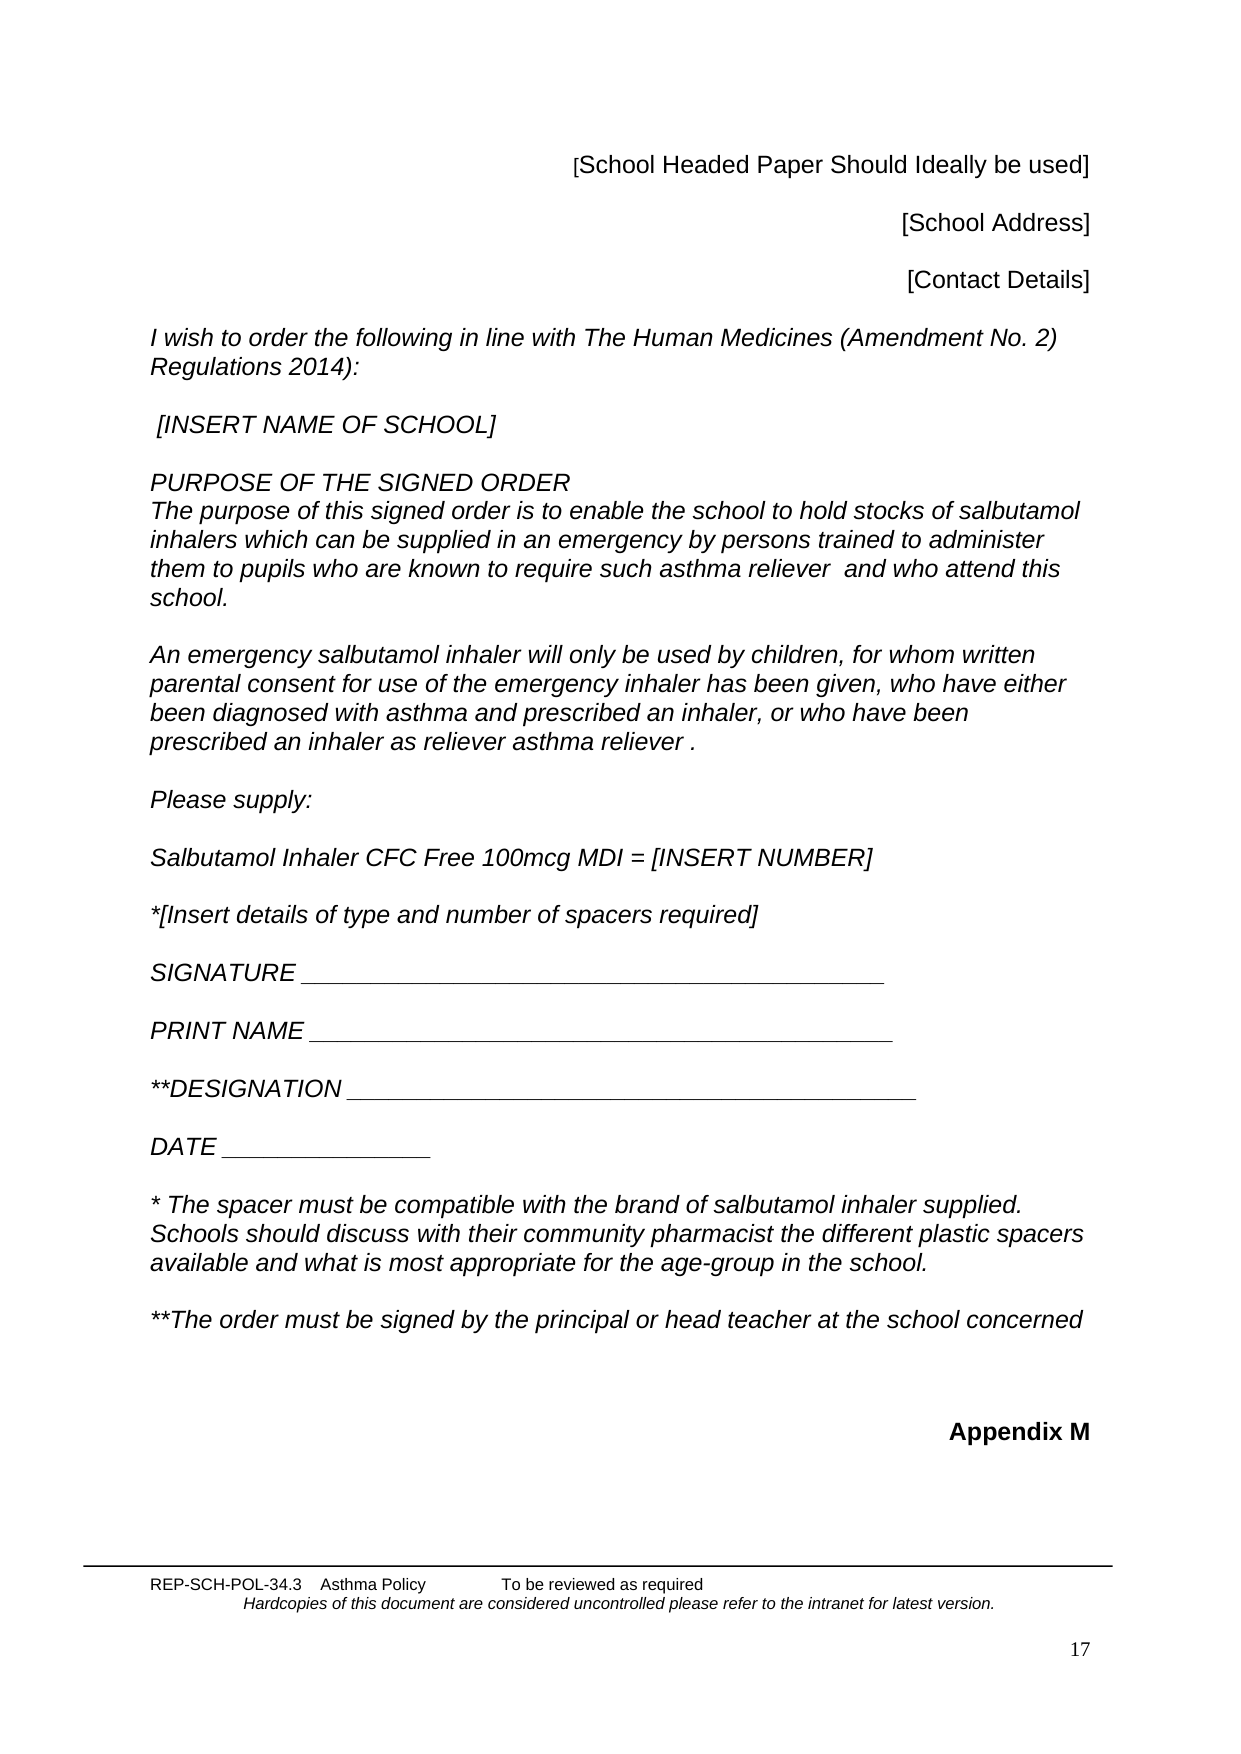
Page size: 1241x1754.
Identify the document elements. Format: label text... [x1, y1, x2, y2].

text [Contact Details] [150, 265, 1090, 294]
text An emergency salbutamol inhaler will only be used by children, for whom written parental consent for use of the emergency inhaler has been given, who have either been diagnosed with asthma and prescribed an inhaler, or who have been prescribed an inhaler as reliever asthma reliever . [150, 640, 1090, 755]
text Salbutamol Inhaler CFC Free 100mcg MDI = [INSERT NUMBER] [150, 842, 1090, 871]
text * The spacer must be compatible with the brand of salbutamol inhaler supplied. Schools should discuss with their community pharmacist the different plastic spacers available and what is most appropriate for the age-group in the school. [150, 1190, 1090, 1276]
text **DESIGNATION _________________________________________ [150, 1074, 1090, 1103]
text SIGNATURE __________________________________________ [150, 958, 1090, 987]
text PURPOSE OF THE SIGNED ORDER [150, 467, 1090, 496]
text I wish to order the following in line with The Human Medicines (Amendment No. 2) Regulations 2014): [150, 323, 1090, 380]
text [INSERT NAME OF SCHOOL] [150, 409, 1090, 438]
text [School Headed Paper Should Ideally be used] [150, 150, 1090, 179]
text Appendix M [150, 1417, 1090, 1446]
text [School Address] [150, 207, 1090, 236]
text The purpose of this signed order is to enable the school to hold stocks of salbutamol inhalers which can be supplied in an emergency by persons trained to administer them to pupils who are known to require such asthma reliever and who attend this school. [150, 496, 1090, 611]
text Please supply: [150, 784, 1090, 813]
text *[Insert details of type and number of spacers required] [150, 900, 1090, 929]
text **The order must be signed by the principal or head teacher at the school concerned [150, 1305, 1090, 1334]
text PRINT NAME __________________________________________ [150, 1016, 1090, 1045]
text DATE _______________ [150, 1132, 1090, 1161]
